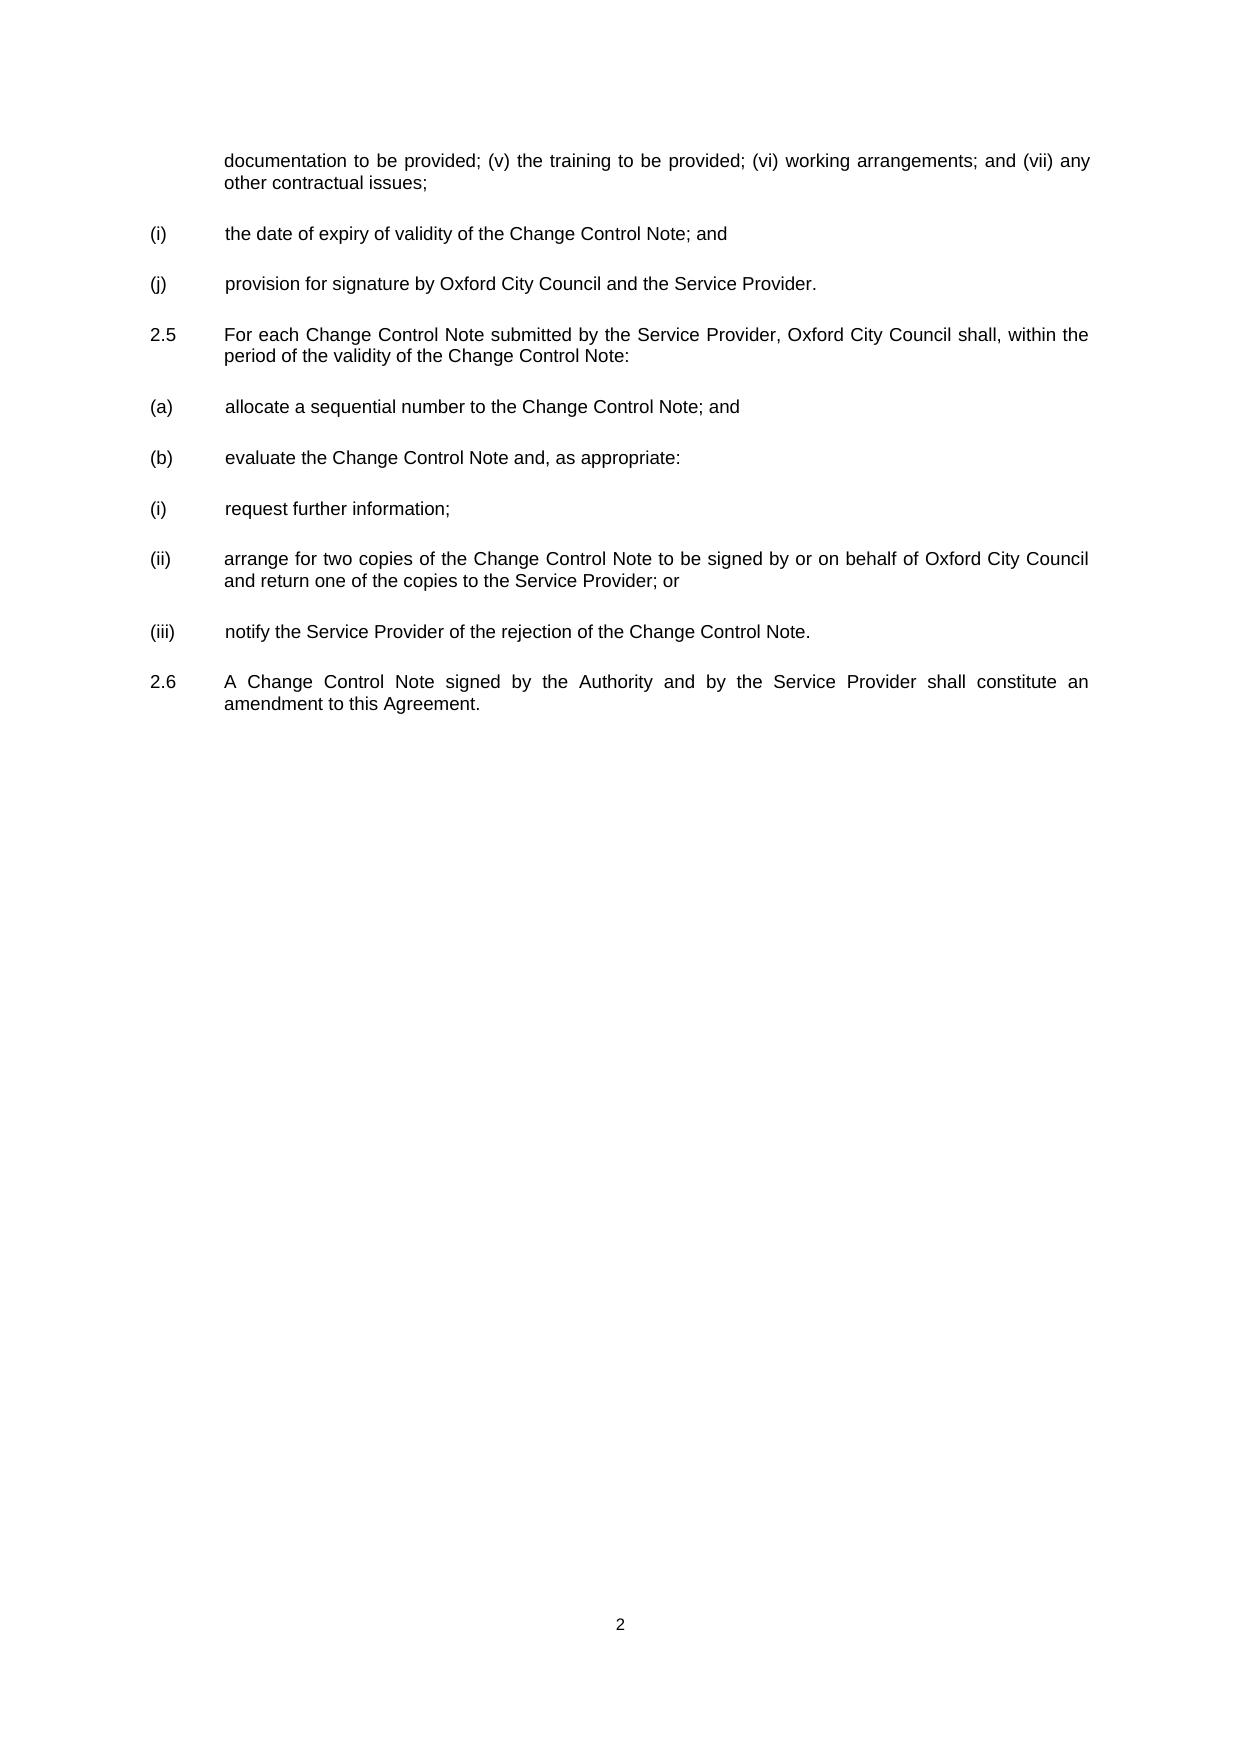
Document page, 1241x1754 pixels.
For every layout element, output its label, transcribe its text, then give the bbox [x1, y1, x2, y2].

text (ii) arrange for two copies of the Change Control Note to be signed by or on behalf of Oxford City Council and return one of the copies to the Service Provider; or [150, 548, 1090, 591]
text (j) provision for signature by Oxford City Council and the Service Provider. [150, 273, 1090, 294]
text (i) the date of expiry of validity of the Change Control Note; and [150, 222, 1090, 244]
text (a) allocate a sequential number to the Change Control Note; and [150, 396, 1090, 418]
text 2.6 A Change Control Note signed by the Authority and by the Service Provider shall constitute an amendment to this Agreement. [150, 671, 1090, 714]
text (b) evaluate the Change Control Note and, as appropriate: [150, 447, 1090, 468]
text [150, 150, 1090, 193]
text 2.5 For each Change Control Note submitted by the Service Provider, Oxford City Council shall, within the period of the validity of the Change Control Note: [150, 324, 1090, 367]
text (iii) notify the Service Provider of the rejection of the Change Control Note. [150, 621, 1090, 642]
text (i) request further information; [150, 497, 1090, 519]
